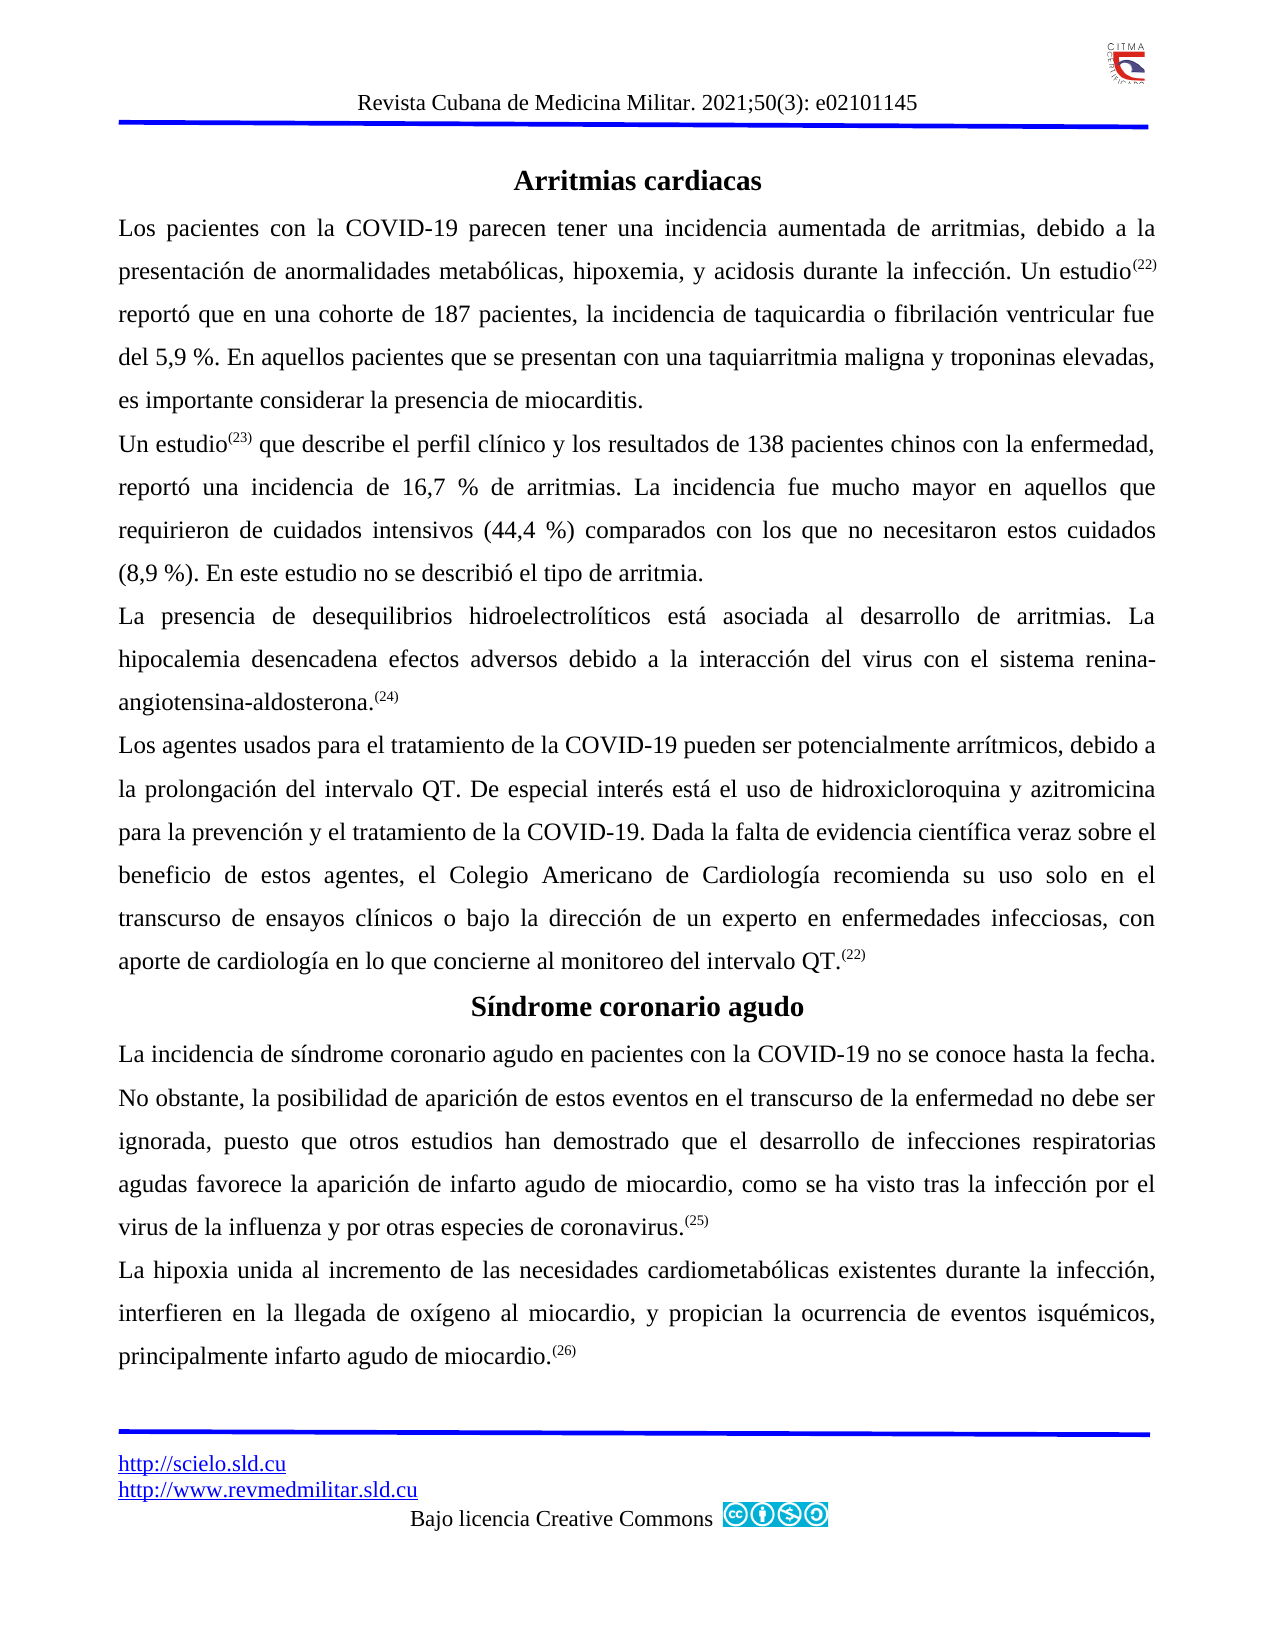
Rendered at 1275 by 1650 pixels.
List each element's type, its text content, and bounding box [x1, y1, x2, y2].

picture [1107, 43, 1145, 84]
picture [722, 1502, 829, 1527]
text La hipoxia unida al incremento de las necesidades cardiometabólicas existentes durante la infección, interfieren en la llegada de oxígeno al miocardio, y propician la ocurrencia de eventos isquémicos, principalmente infarto agudo de miocardio.(26) [118, 1255, 1157, 1370]
text Arritmias cardiacas [118, 163, 1157, 196]
text Los agentes usados para el tratamiento de la COVID-19 pueden ser potencialmente arrítmicos, debido a la prolongación del intervalo QT. De especial interés está el uso de hidroxicloroquina y azitromicina para la prevención y el tratamiento de la COVID-19. Dada la falta de evidencia científica veraz sobre el beneficio de estos agentes, el Colegio Americano de Cardiología recomienda su uso solo en el transcurso de ensayos clínicos o bajo la dirección de un experto en enfermedades infecciosas, con aporte de cardiología en lo que concierne al monitoreo del intervalo QT.(22) [118, 731, 1157, 975]
text Un estudio(23) que describe el perfil clínico y los resultados de 138 pacientes chinos con la enfermedad, reportó una incidencia de 16,7 % de arritmias. La incidencia fue mucho mayor en aquellos que requirieron de cuidados intensivos (44,4 %) comparados con los que no necesitaron estos cuidados (8,9 %). En este estudio no se describió el tipo de arritmia. [118, 429, 1157, 587]
text La presencia de desequilibrios hidroelectrolíticos está asociada al desarrollo de arritmias. La hipocalemia desencadena efectos adversos debido a la interacción del virus con el sistema renina-angiotensina-aldosterona.(24) [118, 601, 1157, 716]
text Síndrome coronario agudo [118, 989, 1157, 1023]
text Los pacientes con la COVID-19 parecen tener una incidencia aumentada de arritmias, debido a la presentación de anormalidades metabólicas, hipoxemia, y acidosis durante la infección. Un estudio(22) reportó que en una cohorte de 187 pacientes, la incidencia de taquicardia o fibrilación ventricular fue del 5,9 %. En aquellos pacientes que se presentan con una taquiarritmia maligna y troponinas elevadas, es importante considerar la presencia de miocarditis. [118, 213, 1157, 414]
text La incidencia de síndrome coronario agudo en pacientes con la COVID-19 no se conoce hasta la fecha. No obstante, la posibilidad de aparición de estos eventos en el transcurso de la enfermedad no debe ser ignorada, puesto que otros estudios han demostrado que el desarrollo de infecciones respiratorias agudas favorece la aparición de infarto agudo de miocardio, como se ha visto tras la infección por el virus de la influenza y por otras especies de coronavirus.(25) [118, 1039, 1157, 1241]
